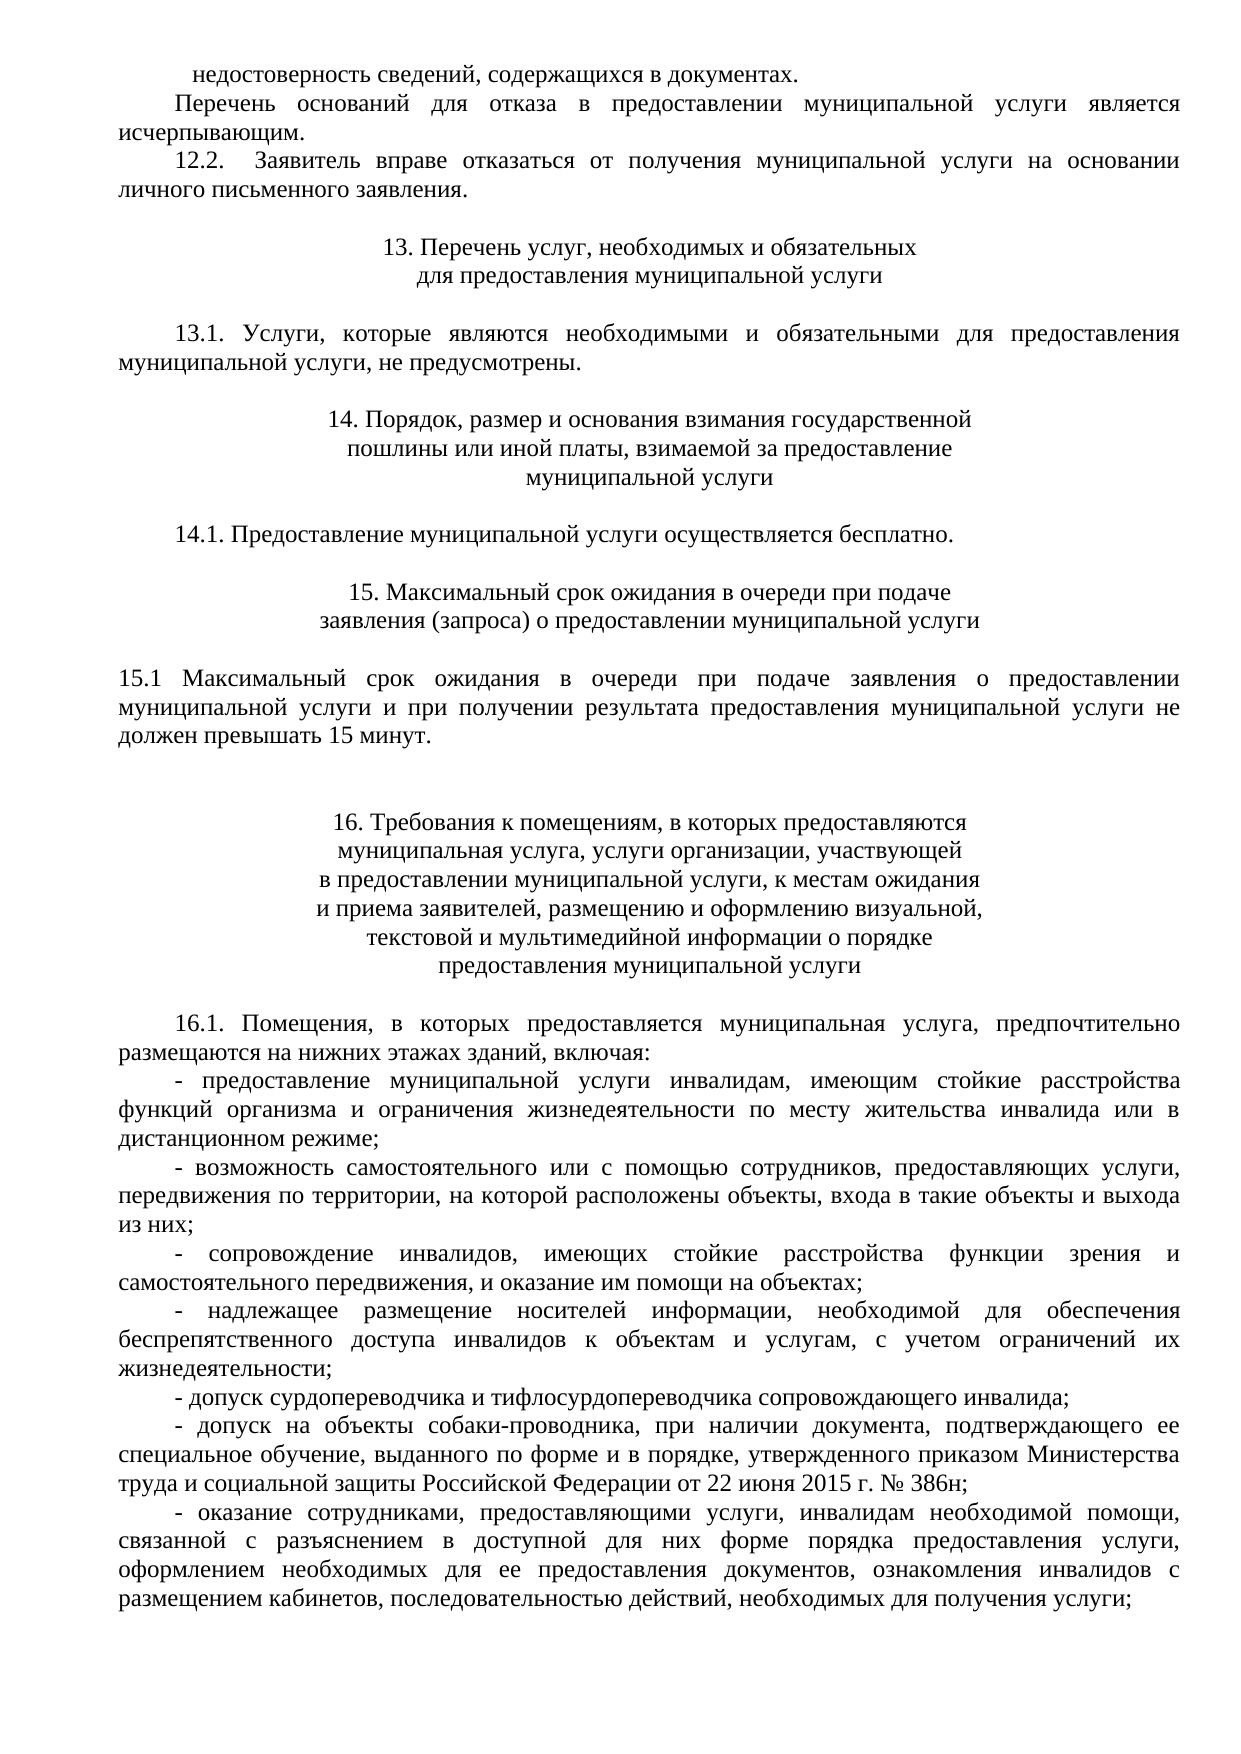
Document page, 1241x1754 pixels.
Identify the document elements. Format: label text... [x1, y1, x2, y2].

text 13. Перечень услуг, необходимых и обязательных [118, 232, 1181, 260]
text 16.1. Помещения, в которых предоставляется муниципальная услуга, предпочтительно размещаются на нижних этажах зданий, включая: [118, 1008, 1181, 1065]
text 13.1. Услуги, которые являются необходимыми и обязательными для предоставления муниципальной услуги, не предусмотрены. [118, 318, 1181, 375]
text 15. Максимальный срок ожидания в очереди при подаче [118, 577, 1181, 605]
text - оказание сотрудниками, предоставляющими услуги, инвалидам необходимой помощи, связанной с разъяснением в доступной для них форме порядка предоставления услуги, оформлением необходимых для ее предоставления документов, ознакомления инвалидов с размещением кабинетов, последовательностью действий, необходимых для получения услуги; [118, 1497, 1181, 1612]
text предоставления муниципальной услуги [118, 950, 1181, 979]
text - надлежащее размещение носителей информации, необходимой для обеспечения беспрепятственного доступа инвалидов к объектам и услугам, с учетом ограничений их жизнедеятельности; [118, 1295, 1181, 1382]
text муниципальная услуга, услуги организации, участвующей [118, 835, 1181, 864]
text - возможность самостоятельного или с помощью сотрудников, предоставляющих услуги, передвижения по территории, на которой расположены объекты, входа в такие объекты и выхода из них; [118, 1152, 1181, 1238]
text 15.1 Максимальный срок ожидания в очереди при подаче заявления о предоставлении муниципальной услуги и при получении результата предоставления муниципальной услуги не должен превышать 15 минут. [118, 663, 1181, 749]
text пошлины или иной платы, взимаемой за предоставление [118, 433, 1181, 462]
text - сопровождение инвалидов, имеющих стойкие расстройства функции зрения и самостоятельного передвижения, и оказание им помощи на объектах; [118, 1238, 1181, 1295]
text - допуск сурдопереводчика и тифлосурдопереводчика сопровождающего инвалида; [118, 1382, 1181, 1410]
text заявления (запроса) о предоставлении муниципальной услуги [118, 605, 1181, 634]
text - предоставление муниципальной услуги инвалидам, имеющим стойкие расстройства функций организма и ограничения жизнедеятельности по месту жительства инвалида или в дистанционном режиме; [118, 1065, 1181, 1152]
text - допуск на объекты собаки-проводника, при наличии документа, подтверждающего ее специальное обучение, выданного по форме и в порядке, утвержденного приказом Министерства труда и социальной защиты Российской Федерации от 22 июня 2015 г. № 386н; [118, 1410, 1181, 1497]
text 12.2. Заявитель вправе отказаться от получения муниципальной услуги на основании личного письменного заявления. [118, 145, 1181, 203]
text 14. Порядок, размер и основания взимания государственной [118, 404, 1181, 433]
text 14.1. Предоставление муниципальной услуги осуществляется бесплатно. [118, 519, 1181, 548]
text недостоверность сведений, содержащихся в документах. [118, 59, 1181, 88]
text для предоставления муниципальной услуги [118, 260, 1181, 289]
text в предоставлении муниципальной услуги, к местам ожидания [118, 864, 1181, 893]
text текстовой и мультимедийной информации о порядке [118, 922, 1181, 950]
text муниципальной услуги [118, 462, 1181, 490]
text 16. Требования к помещениям, в которых предоставляются [118, 807, 1181, 835]
text Перечень оснований для отказа в предоставлении муниципальной услуги является исчерпывающим. [118, 88, 1181, 145]
text и приема заявителей, размещению и оформлению визуальной, [118, 893, 1181, 922]
